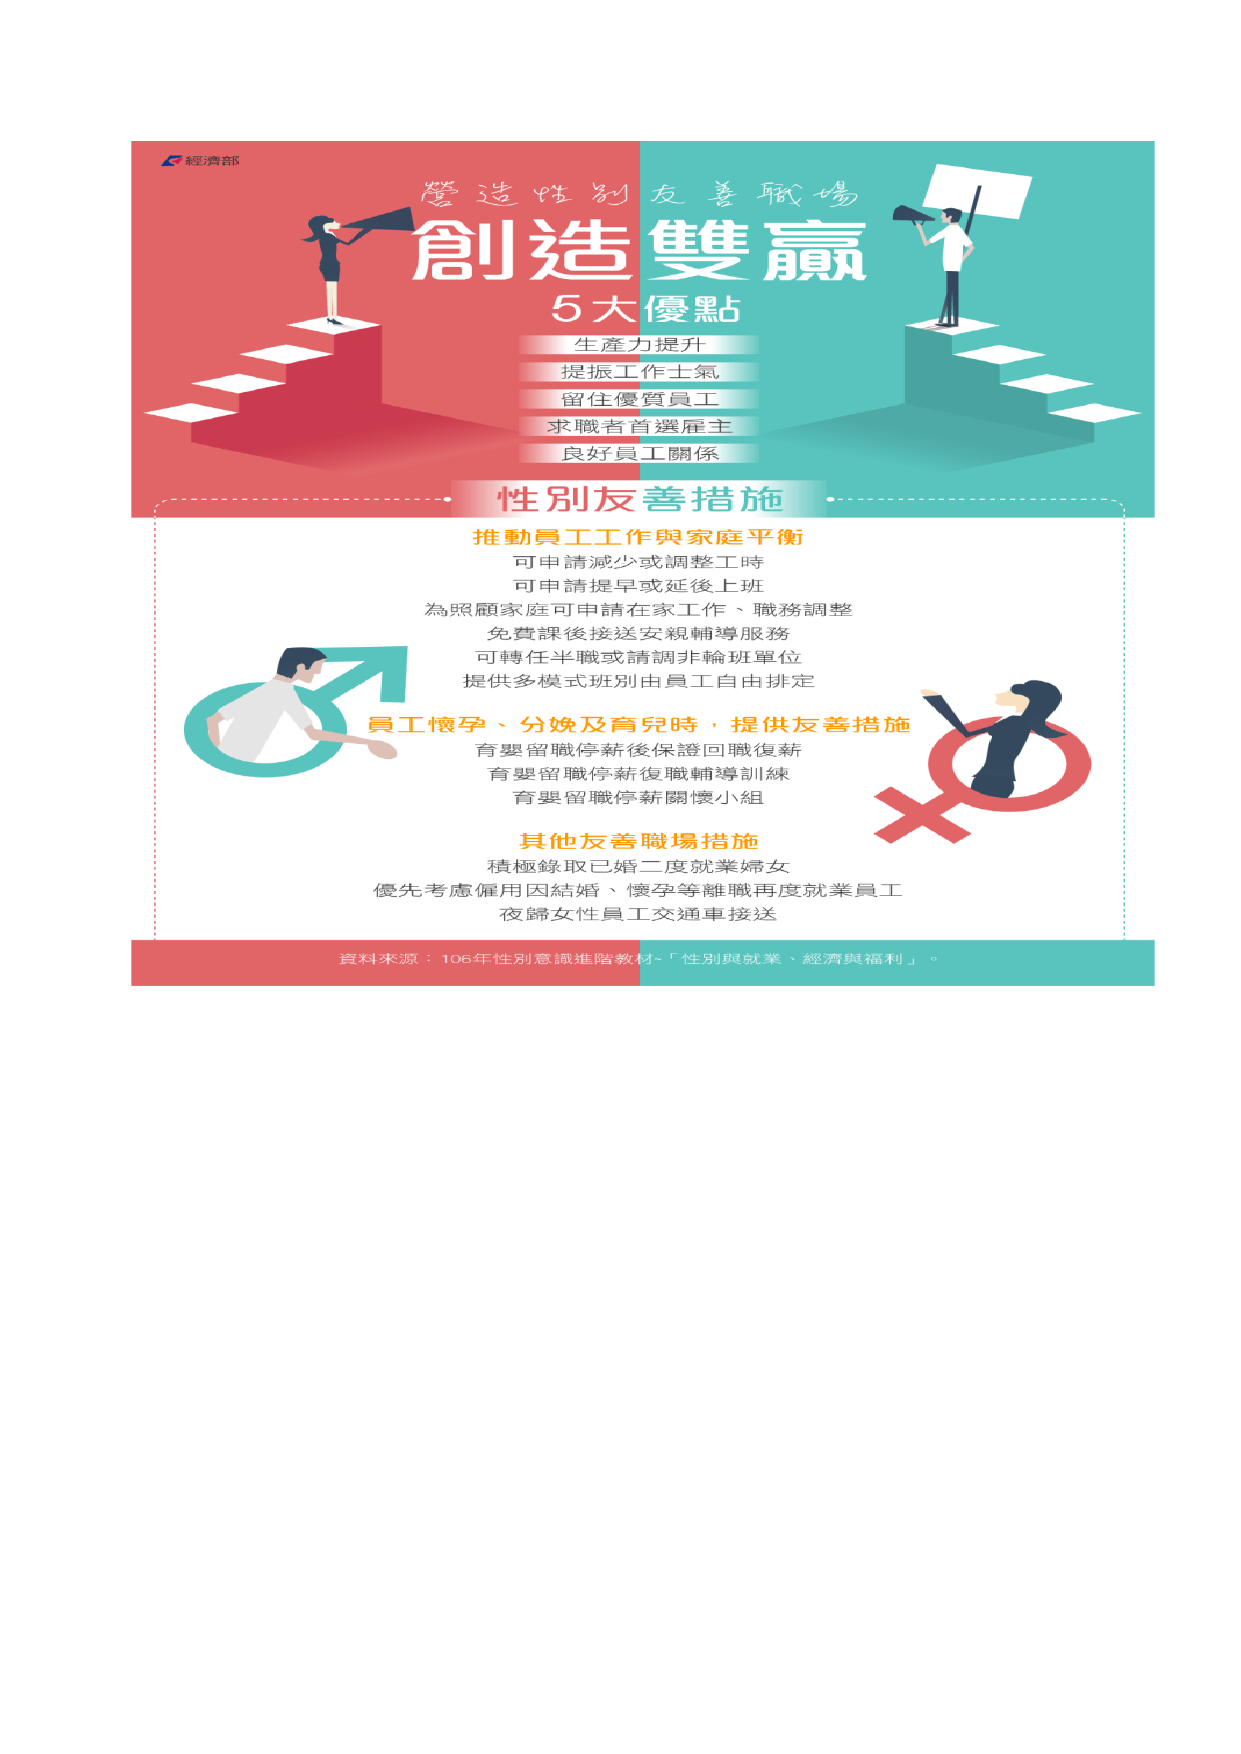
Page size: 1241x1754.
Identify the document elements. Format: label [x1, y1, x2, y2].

picture [131, 141, 1155, 986]
